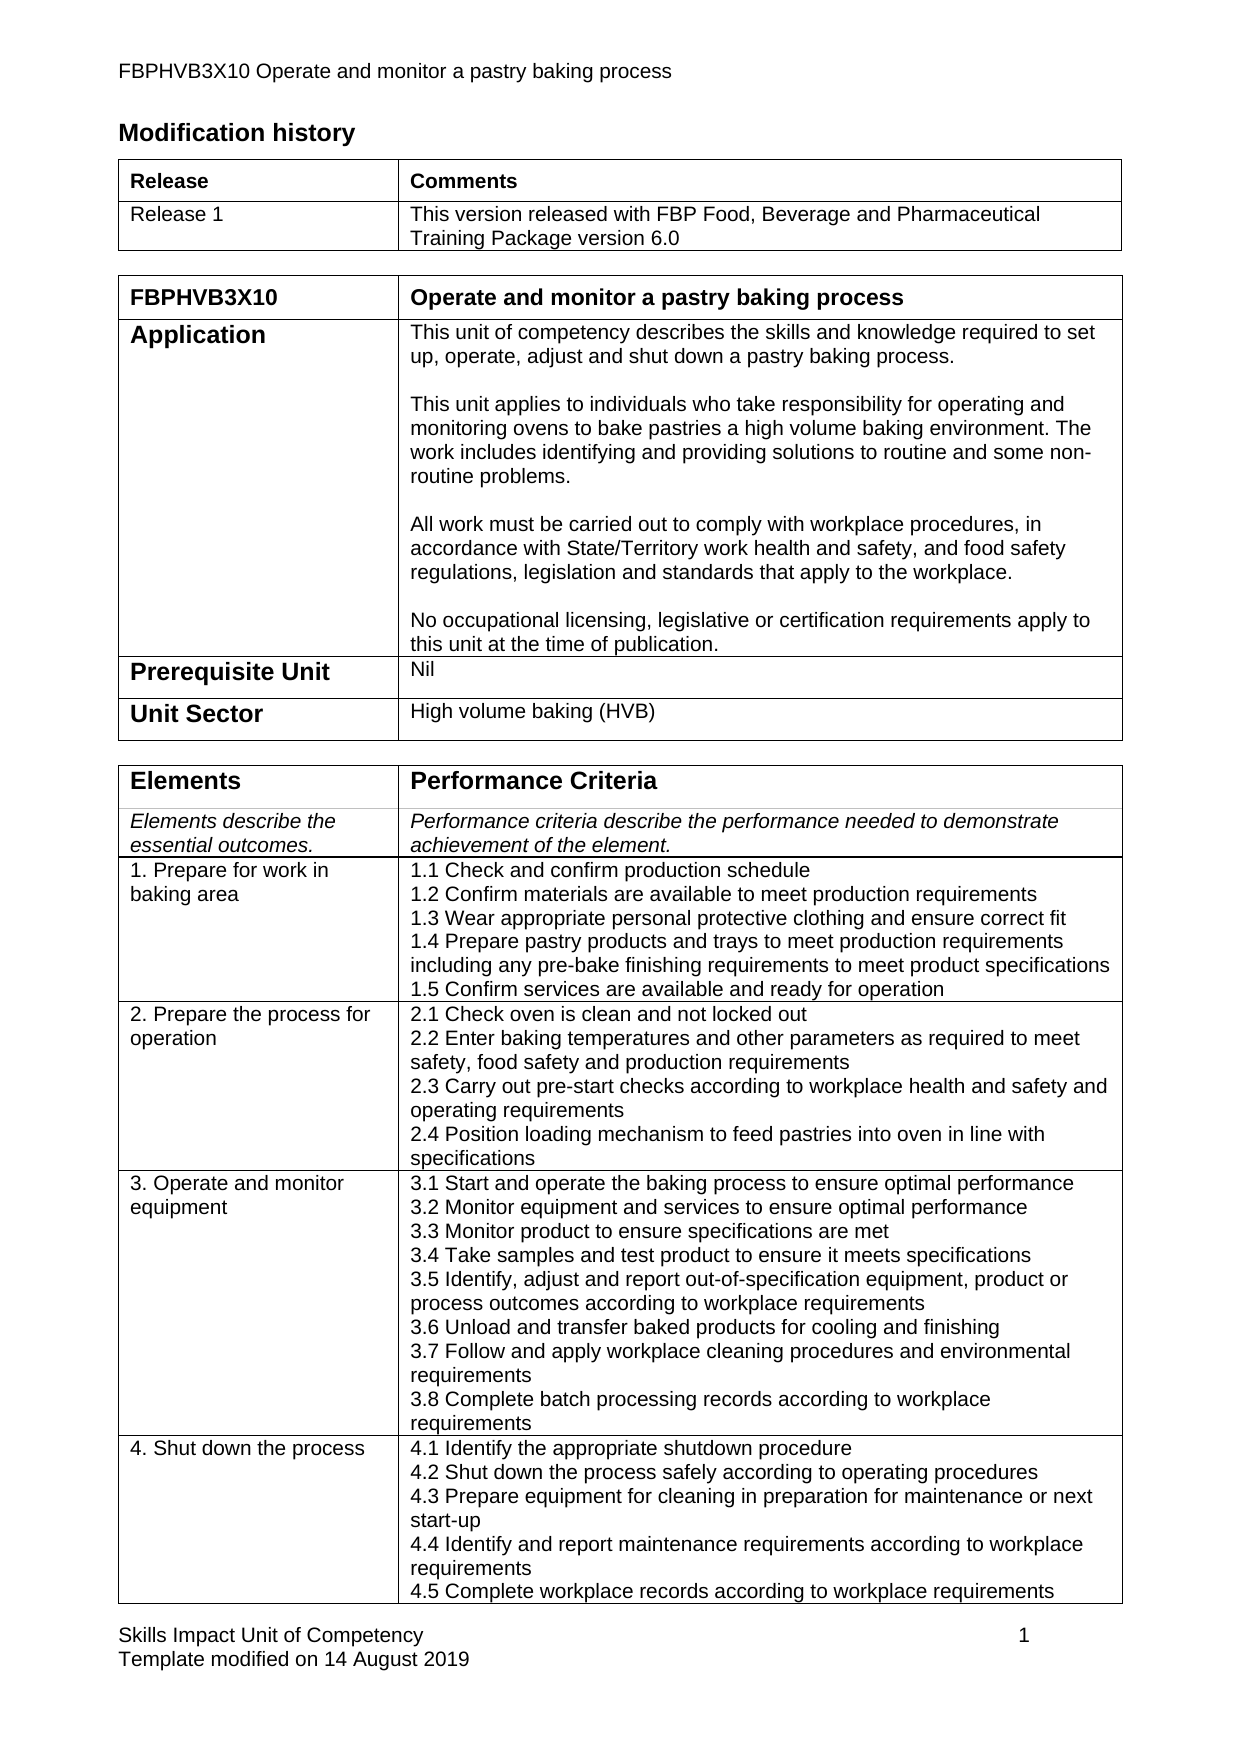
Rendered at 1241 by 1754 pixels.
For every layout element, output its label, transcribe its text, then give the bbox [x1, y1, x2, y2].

table_cell This version released with FBP Food, Beverage and Pharmaceutical Training Package version 6.0 [399, 202, 1121, 250]
table_cell Release 1 [119, 202, 398, 250]
table_cell Performance criteria describe the performance needed to demonstrate achievement of the element. [399, 809, 1122, 856]
table_header Release [119, 160, 398, 201]
table_cell 2.1 Check oven is clean and not locked out 2.2 Enter baking temperatures and other parameters as required to meet safety, food safety and production requirements 2.3 Carry out pre-start checks according to workplace health and safety and operating requirements 2.4 Position loading mechanism to feed pastries into oven in line with specifications [399, 1002, 1122, 1170]
table_cell Application [119, 320, 398, 656]
subtitle Modification history [118, 118, 1122, 147]
table_cell High volume baking (HVB) [399, 699, 1122, 740]
table_cell 2. Prepare the process for operation [119, 1002, 398, 1170]
table_cell 4.1 Identify the appropriate shutdown procedure 4.2 Shut down the process safely according to operating procedures 4.3 Prepare equipment for cleaning in preparation for maintenance or next start-up 4.4 Identify and report maintenance requirements according to workplace requirements 4.5 Complete workplace records according to workplace requirements [399, 1436, 1122, 1603]
table_cell 3.1 Start and operate the baking process to ensure optimal performance 3.2 Monitor equipment and services to ensure optimal performance 3.3 Monitor product to ensure specifications are met 3.4 Take samples and test product to ensure it meets specifications 3.5 Identify, adjust and report out-of-specification equipment, product or process outcomes according to workplace requirements 3.6 Unload and transfer baked products for cooling and finishing 3.7 Follow and apply workplace cleaning procedures and environmental requirements 3.8 Complete batch processing records according to workplace requirements [399, 1171, 1122, 1434]
table_cell 1. Prepare for work in baking area [119, 858, 398, 1001]
table_cell Nil [399, 657, 1122, 698]
table_cell This unit of competency describes the skills and knowledge required to set up, operate, adjust and shut down a pastry baking process. This unit applies to individuals who take responsibility for operating and monitoring ovens to bake pastries a high volume baking environment. The work includes identifying and providing solutions to routine and some non-routine problems. All work must be carried out to comply with workplace procedures, in accordance with State/Territory work health and safety, and food safety regulations, legislation and standards that apply to the workplace. No occupational licensing, legislative or certification requirements apply to this unit at the time of publication. [399, 320, 1122, 656]
table_cell Prerequisite Unit [119, 657, 398, 698]
table_cell 4. Shut down the process [119, 1436, 398, 1603]
table_header FBPHVB3X10 [119, 276, 398, 319]
table_header Operate and monitor a pastry baking process [399, 276, 1122, 319]
table_header Performance Criteria [399, 766, 1122, 807]
table_cell 3. Operate and monitor equipment [119, 1171, 398, 1434]
table_cell Elements describe the essential outcomes. [119, 809, 398, 856]
table_header Comments [399, 160, 1121, 201]
table_header Elements [119, 766, 398, 807]
table_cell 1.1 Check and confirm production schedule 1.2 Confirm materials are available to meet production requirements 1.3 Wear appropriate personal protective clothing and ensure correct fit 1.4 Prepare pastry products and trays to meet production requirements including any pre-bake finishing requirements to meet product specifications 1.5 Confirm services are available and ready for operation [399, 858, 1122, 1001]
table_cell Unit Sector [119, 699, 398, 740]
